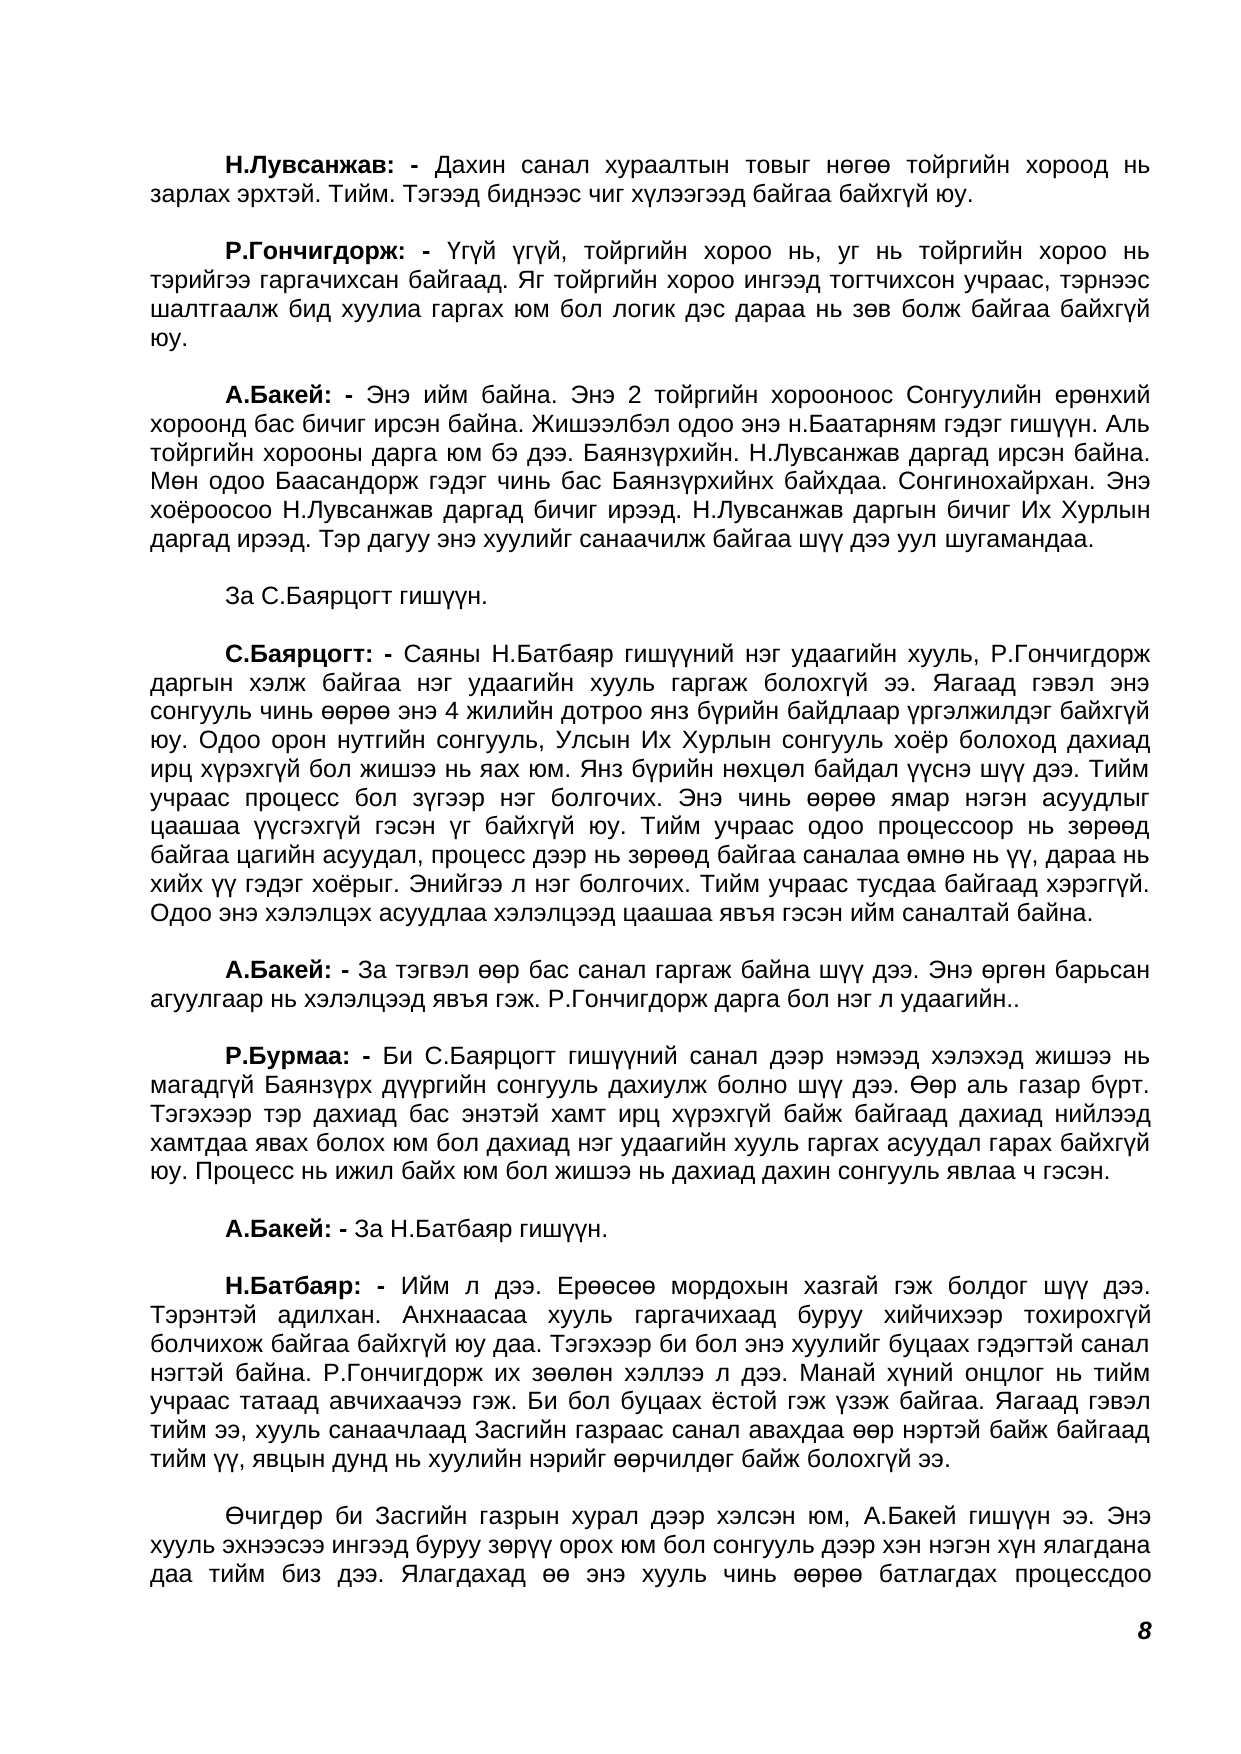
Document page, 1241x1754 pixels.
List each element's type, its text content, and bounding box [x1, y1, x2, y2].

text Н.Лувсанжав: - Дахин санал хураалтын товыг нөгөө тойргийн хороод нь зарлах эрхтэй. Тийм. Тэгээд биднээс чиг хүлээгээд байгаа байхгүй юу. [150, 150, 1151, 207]
text Р.Бурмаа: - Би С.Баярцогт гишүүний санал дээр нэмээд хэлэхэд жишээ нь магадгүй Баянзүрх дүүргийн сонгууль дахиулж болно шүү дээ. Өөр аль газар бүрт. Тэгэхээр тэр дахиад бас энэтэй хамт ирц хүрэхгүй байж байгаад дахиад нийлээд хамтдаа явах болох юм бол дахиад нэг удаагийн хууль гаргах асуудал гарах байхгүй юу. Процесс нь ижил байх юм бол жишээ нь дахиад дахин сонгууль явлаа ч гэсэн. [150, 1041, 1151, 1185]
text Н.Батбаяр: - Ийм л дээ. Ерөөсөө мордохын хазгай гэж болдог шүү дээ. Тэрэнтэй адилхан. Анхнаасаа хууль гаргачихаад буруу хийчихээр тохирохгүй болчихож байгаа байхгүй юу даа. Тэгэхээр би бол энэ хуулийг буцаах гэдэгтэй санал нэгтэй байна. Р.Гончигдорж их зөөлөн хэллээ л дээ. Манай хүний онцлог нь тийм учраас татаад авчихаачээ гэж. Би бол буцаах ёстой гэж үзэж байгаа. Яагаад гэвэл тийм ээ, хууль санаачлаад Засгийн газраас санал авахдаа өөр нэртэй байж байгаад тийм үү, явцын дунд нь хуулийн нэрийг өөрчилдөг байж болохгүй ээ. [150, 1271, 1151, 1472]
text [150, 1501, 1151, 1587]
text С.Баярцогт: - Саяны Н.Батбаяр гишүүний нэг удаагийн хууль, Р.Гончигдорж даргын хэлж байгаа нэг удаагийн хууль гаргаж болохгүй ээ. Яагаад гэвэл энэ сонгууль чинь өөрөө энэ 4 жилийн дотроо янз бүрийн байдлаар үргэлжилдэг байхгүй юу. Одоо орон нутгийн сонгууль, Улсын Их Хурлын сонгууль хоёр болоход дахиад ирц хүрэхгүй бол жишээ нь яах юм. Янз бүрийн нөхцөл байдал үүснэ шүү дээ. Тийм учраас процесс бол зүгээр нэг болгочих. Энэ чинь өөрөө ямар нэгэн асуудлыг цаашаа үүсгэхгүй гэсэн үг байхгүй юу. Тийм учраас одоо процессоор нь зөрөөд байгаа цагийн асуудал, процесс дээр нь зөрөөд байгаа саналаа өмнө нь үү, дараа нь хийх үү гэдэг хоёрыг. Энийгээ л нэг болгочих. Тийм учраас тусдаа байгаад хэрэггүй. Одоо энэ хэлэлцэх асуудлаа хэлэлцээд цаашаа явъя гэсэн ийм саналтай байна. [150, 639, 1151, 926]
text Р.Гончигдорж: - Үгүй үгүй, тойргийн хороо нь, уг нь тойргийн хороо нь тэрийгээ гаргачихсан байгаад. Яг тойргийн хороо ингээд тогтчихсон учраас, тэрнээс шалтгаалж бид хуулиа гаргах юм бол логик дэс дараа нь зөв болж байгаа байхгүй юу. [150, 236, 1151, 351]
text А.Бакей: - За Н.Батбаяр гишүүн. [150, 1214, 1151, 1242]
text А.Бакей: - Энэ ийм байна. Энэ 2 тойргийн хорооноос Сонгуулийн ерөнхий хороонд бас бичиг ирсэн байна. Жишээлбэл одоо энэ н.Баатарням гэдэг гишүүн. Аль тойргийн хорооны дарга юм бэ дээ. Баянзүрхийн. Н.Лувсанжав даргад ирсэн байна. Мөн одоо Баасандорж гэдэг чинь бас Баянзүрхийнх байхдаа. Сонгинохайрхан. Энэ хоёроосоо Н.Лувсанжав даргад бичиг ирээд. Н.Лувсанжав даргын бичиг Их Хурлын даргад ирээд. Тэр дагуу энэ хуулийг санаачилж байгаа шүү дээ уул шугамандаа. [150, 380, 1151, 552]
text А.Бакей: - За тэгвэл өөр бас санал гаргаж байна шүү дээ. Энэ өргөн барьсан агуулгаар нь хэлэлцээд явъя гэж. Р.Гончигдорж дарга бол нэг л удаагийн.. [150, 955, 1151, 1012]
text За С.Баярцогт гишүүн. [150, 581, 1151, 610]
